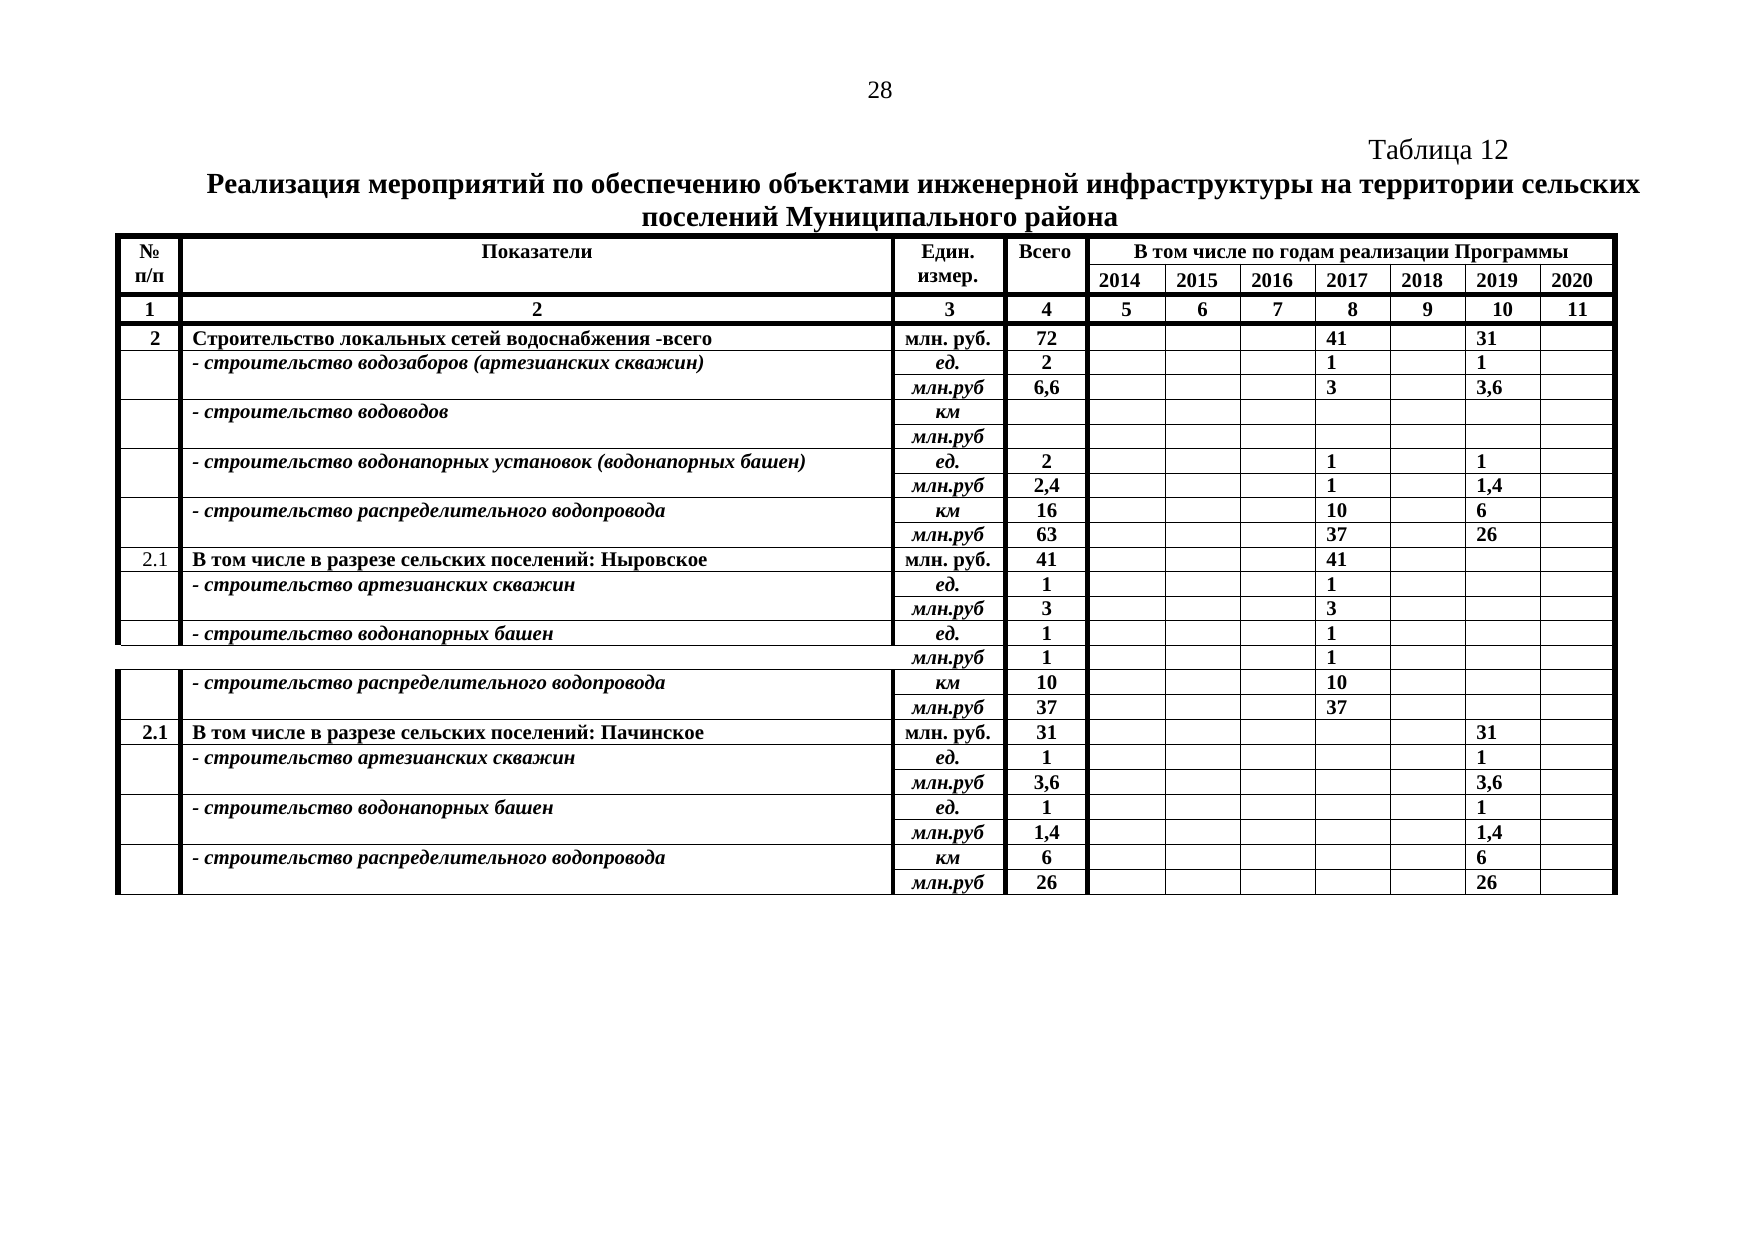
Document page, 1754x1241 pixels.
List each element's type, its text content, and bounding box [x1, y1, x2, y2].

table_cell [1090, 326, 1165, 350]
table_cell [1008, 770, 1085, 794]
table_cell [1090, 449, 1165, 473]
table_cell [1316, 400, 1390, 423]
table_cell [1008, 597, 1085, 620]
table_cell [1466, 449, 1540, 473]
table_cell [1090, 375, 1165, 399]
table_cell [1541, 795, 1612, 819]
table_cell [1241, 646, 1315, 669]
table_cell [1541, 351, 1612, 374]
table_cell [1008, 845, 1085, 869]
text Таблица 12 [118, 132, 1642, 166]
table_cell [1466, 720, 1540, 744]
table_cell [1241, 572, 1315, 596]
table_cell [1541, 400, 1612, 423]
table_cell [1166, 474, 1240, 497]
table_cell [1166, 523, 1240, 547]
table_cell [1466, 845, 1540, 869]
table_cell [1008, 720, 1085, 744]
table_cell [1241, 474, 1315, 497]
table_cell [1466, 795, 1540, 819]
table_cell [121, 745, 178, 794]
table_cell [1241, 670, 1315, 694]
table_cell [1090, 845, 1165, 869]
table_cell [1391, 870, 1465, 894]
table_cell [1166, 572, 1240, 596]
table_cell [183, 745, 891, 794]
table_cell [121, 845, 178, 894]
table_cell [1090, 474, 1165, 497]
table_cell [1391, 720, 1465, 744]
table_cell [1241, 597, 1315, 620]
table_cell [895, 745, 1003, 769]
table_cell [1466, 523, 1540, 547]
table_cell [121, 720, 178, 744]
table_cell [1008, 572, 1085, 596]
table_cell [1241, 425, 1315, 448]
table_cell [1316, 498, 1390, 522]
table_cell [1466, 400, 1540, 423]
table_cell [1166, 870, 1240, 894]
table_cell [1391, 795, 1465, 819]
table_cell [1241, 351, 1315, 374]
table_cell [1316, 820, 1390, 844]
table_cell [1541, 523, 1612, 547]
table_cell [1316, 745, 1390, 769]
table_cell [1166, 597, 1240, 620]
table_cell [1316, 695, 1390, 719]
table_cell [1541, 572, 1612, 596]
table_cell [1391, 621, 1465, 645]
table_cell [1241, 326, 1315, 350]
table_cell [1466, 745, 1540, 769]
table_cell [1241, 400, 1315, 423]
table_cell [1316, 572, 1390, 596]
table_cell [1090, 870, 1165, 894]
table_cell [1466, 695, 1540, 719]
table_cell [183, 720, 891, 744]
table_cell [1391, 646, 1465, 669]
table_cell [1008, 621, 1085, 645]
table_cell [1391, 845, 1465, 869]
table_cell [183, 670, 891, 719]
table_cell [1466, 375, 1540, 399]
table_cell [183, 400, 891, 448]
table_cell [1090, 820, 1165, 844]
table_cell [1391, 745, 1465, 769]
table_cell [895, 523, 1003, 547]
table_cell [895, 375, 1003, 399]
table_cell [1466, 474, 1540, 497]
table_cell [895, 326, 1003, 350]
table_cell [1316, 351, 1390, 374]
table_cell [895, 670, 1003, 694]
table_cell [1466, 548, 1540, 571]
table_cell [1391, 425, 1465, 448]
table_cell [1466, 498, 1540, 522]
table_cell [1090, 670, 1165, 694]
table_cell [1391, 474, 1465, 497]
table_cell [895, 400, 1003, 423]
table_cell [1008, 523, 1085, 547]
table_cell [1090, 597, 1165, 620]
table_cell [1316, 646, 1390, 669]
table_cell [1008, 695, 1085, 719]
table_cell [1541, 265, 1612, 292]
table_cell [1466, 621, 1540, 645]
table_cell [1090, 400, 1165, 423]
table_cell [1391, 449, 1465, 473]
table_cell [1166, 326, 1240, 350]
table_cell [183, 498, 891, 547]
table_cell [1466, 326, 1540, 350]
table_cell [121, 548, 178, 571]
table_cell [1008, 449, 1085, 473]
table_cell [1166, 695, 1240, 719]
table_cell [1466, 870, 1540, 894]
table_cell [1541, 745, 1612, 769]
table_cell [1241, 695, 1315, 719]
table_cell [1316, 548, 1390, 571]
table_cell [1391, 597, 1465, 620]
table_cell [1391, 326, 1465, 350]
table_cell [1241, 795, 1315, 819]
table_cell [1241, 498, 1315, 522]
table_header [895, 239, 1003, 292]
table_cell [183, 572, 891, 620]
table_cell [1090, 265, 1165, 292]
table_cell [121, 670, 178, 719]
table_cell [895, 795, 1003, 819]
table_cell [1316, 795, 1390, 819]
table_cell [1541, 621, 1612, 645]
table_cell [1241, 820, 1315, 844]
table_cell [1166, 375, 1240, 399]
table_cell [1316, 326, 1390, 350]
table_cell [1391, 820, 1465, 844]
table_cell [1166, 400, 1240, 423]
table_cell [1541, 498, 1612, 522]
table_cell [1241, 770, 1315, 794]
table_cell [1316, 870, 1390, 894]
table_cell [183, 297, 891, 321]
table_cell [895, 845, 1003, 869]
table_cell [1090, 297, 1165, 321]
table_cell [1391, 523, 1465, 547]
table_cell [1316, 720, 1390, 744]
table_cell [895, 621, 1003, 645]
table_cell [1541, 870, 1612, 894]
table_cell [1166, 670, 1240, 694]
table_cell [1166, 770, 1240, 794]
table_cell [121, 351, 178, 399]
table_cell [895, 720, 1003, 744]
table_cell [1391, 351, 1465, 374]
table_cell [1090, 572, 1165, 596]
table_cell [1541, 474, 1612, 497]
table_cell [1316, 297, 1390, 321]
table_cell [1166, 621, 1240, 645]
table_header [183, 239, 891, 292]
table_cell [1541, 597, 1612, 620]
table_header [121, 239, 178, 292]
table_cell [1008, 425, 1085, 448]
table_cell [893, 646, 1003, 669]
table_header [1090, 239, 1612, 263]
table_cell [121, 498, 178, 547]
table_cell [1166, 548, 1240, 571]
text Реализация мероприятий по обеспечению объектами инженерной инфраструктуры на территории сельских поселений Муниципального района [118, 166, 1642, 233]
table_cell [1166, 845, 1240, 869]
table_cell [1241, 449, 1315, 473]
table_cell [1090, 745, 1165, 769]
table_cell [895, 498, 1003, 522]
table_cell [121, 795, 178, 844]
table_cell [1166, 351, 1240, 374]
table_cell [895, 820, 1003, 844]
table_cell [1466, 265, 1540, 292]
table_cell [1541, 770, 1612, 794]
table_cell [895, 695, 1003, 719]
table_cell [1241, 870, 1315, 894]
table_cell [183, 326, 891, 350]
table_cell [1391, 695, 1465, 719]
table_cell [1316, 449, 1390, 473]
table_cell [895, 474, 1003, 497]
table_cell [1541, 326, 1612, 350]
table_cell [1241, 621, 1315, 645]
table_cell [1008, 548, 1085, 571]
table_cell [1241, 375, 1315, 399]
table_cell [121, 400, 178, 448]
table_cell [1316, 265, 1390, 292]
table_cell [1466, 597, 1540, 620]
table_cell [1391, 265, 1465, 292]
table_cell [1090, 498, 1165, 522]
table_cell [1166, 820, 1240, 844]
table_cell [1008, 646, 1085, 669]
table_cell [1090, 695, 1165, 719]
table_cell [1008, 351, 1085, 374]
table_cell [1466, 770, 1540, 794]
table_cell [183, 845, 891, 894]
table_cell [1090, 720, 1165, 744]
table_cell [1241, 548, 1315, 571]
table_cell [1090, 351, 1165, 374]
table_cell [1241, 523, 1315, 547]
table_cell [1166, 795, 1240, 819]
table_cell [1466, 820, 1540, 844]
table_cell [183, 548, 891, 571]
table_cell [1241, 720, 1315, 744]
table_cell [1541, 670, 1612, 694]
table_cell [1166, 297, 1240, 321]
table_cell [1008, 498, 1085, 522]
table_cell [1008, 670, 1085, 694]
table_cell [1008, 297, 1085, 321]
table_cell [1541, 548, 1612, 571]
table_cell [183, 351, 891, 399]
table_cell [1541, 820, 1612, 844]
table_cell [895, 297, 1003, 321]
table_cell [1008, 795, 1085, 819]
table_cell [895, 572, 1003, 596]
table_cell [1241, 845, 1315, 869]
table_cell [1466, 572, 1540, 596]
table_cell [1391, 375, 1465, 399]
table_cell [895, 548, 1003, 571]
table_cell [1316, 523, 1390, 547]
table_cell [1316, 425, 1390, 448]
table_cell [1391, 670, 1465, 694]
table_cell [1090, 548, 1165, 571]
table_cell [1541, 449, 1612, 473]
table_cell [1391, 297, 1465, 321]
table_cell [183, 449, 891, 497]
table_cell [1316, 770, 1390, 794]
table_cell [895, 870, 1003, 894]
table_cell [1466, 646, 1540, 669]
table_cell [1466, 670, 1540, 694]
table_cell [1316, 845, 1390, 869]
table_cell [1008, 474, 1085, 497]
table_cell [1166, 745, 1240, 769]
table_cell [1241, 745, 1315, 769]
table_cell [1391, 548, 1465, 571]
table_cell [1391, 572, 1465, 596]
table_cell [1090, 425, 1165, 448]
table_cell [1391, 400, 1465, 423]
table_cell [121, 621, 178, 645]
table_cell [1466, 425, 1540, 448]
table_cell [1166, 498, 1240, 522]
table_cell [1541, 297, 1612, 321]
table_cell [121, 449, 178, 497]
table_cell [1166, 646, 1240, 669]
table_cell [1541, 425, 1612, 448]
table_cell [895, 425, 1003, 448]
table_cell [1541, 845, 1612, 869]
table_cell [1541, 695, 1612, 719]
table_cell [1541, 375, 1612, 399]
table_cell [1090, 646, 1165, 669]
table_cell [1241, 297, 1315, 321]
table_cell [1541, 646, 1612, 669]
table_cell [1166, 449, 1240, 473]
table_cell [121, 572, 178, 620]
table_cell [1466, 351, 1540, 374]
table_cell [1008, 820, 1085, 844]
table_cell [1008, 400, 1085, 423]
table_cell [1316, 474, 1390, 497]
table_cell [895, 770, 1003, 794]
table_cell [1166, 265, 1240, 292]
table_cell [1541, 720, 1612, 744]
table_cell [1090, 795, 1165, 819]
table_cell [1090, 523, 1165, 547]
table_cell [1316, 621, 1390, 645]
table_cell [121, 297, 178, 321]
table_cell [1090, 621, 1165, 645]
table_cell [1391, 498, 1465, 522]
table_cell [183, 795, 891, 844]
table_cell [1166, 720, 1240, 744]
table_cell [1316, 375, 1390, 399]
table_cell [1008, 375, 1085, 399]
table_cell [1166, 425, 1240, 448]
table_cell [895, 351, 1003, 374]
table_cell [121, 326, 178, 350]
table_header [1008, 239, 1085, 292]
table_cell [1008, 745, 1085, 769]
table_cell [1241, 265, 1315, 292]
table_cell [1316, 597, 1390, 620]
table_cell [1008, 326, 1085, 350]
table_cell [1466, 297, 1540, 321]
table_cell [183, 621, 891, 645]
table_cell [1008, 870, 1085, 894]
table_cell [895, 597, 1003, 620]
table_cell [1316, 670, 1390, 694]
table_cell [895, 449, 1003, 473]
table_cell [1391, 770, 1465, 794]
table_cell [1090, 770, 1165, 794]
